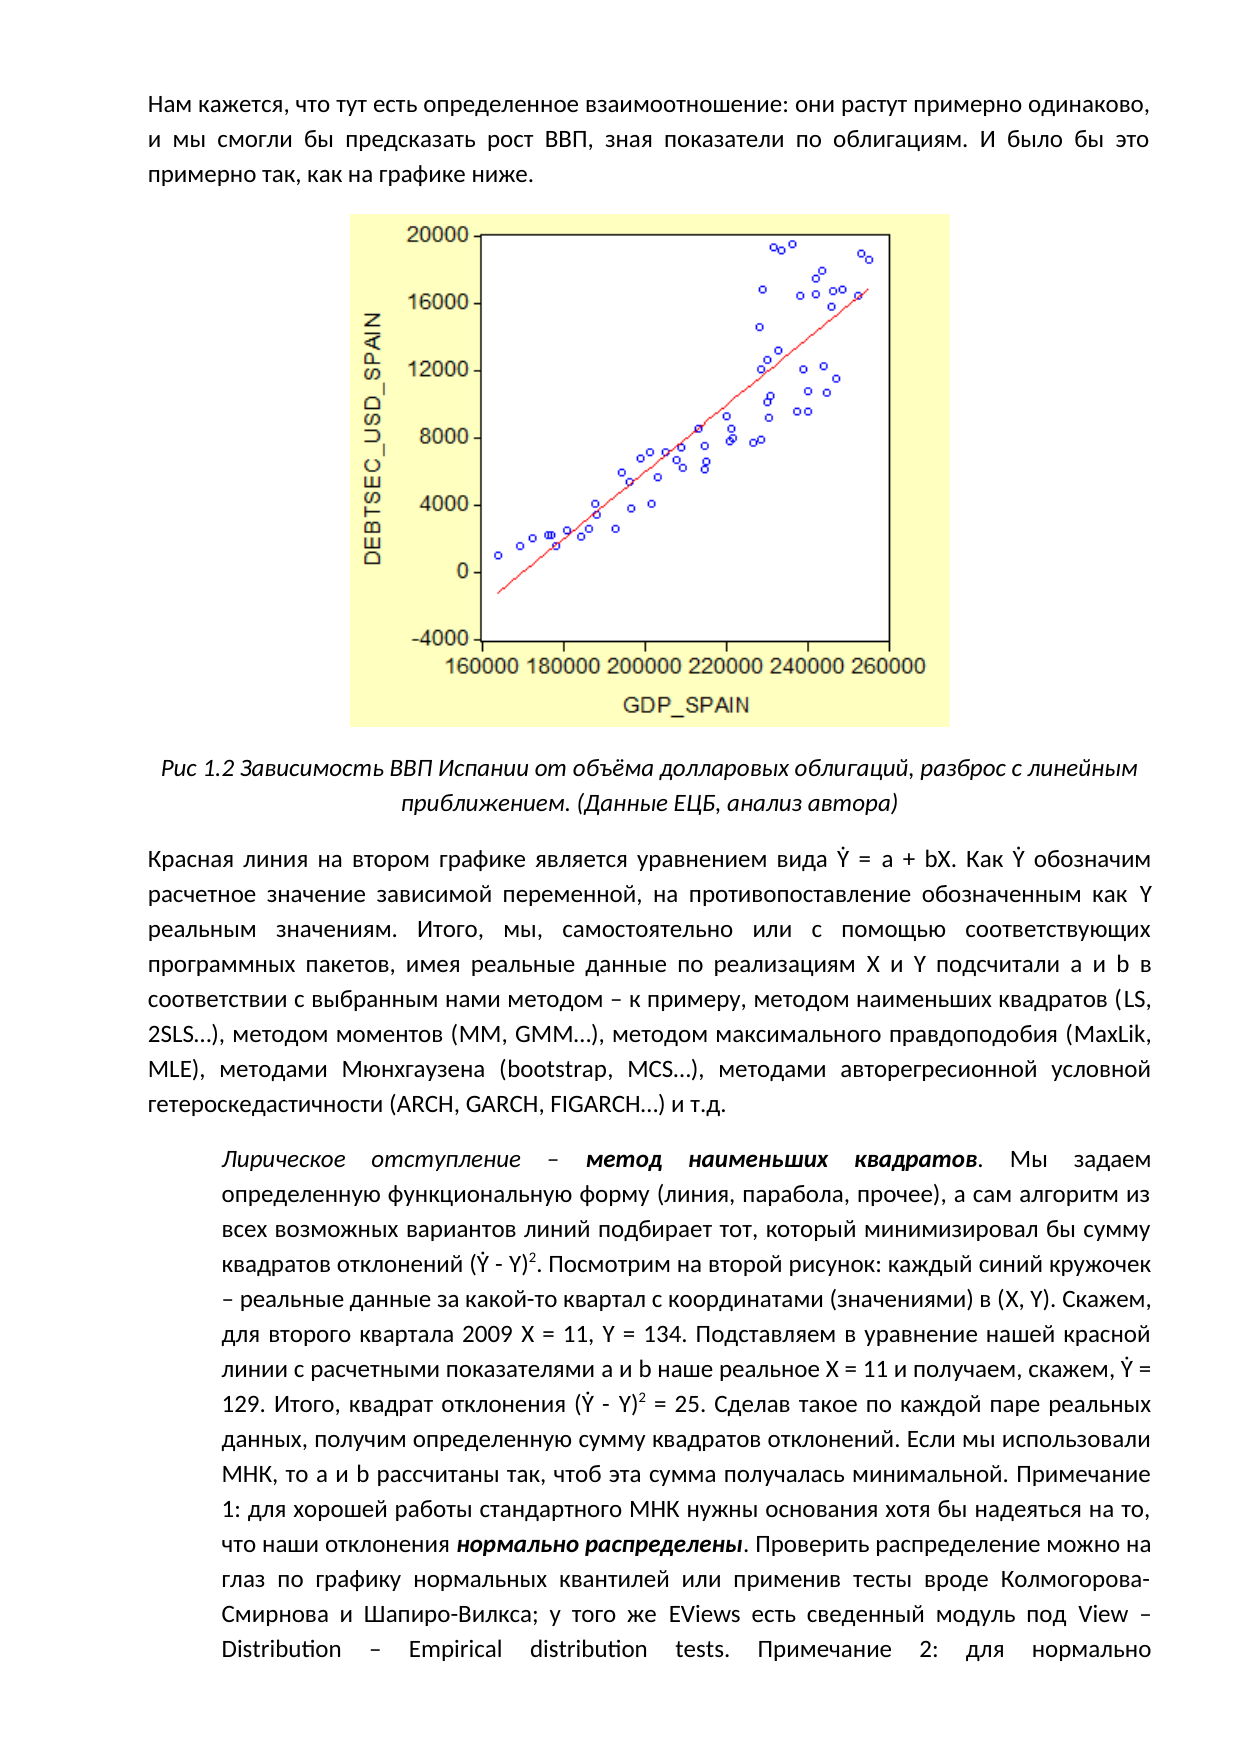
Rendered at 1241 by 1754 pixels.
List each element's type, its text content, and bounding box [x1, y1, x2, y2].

text Рис 1.2 Зависимость ВВП Испании от объёма долларовых облигаций, разброс с линейным приближением. (Данные ЕЦБ, анализ автора) [148, 752, 1152, 817]
text Нам кажется, что тут есть определенное взаимоотношение: они растут примерно одинаково, и мы смогли бы предсказать рост ВВП, зная показатели по облигациям. И было бы это примерно так, как на графике ниже. [148, 88, 1152, 189]
picture [349, 214, 950, 727]
text Красная линия на втором графике является уравнением вида Ẏ = a + bX. Как Ẏ обозначим расчетное значение зависимой переменной, на противопоставление обозначенным как Y реальным значениям. Итого, мы, самостоятельно или с помощью соответствующих программных пакетов, имея реальные данные по реализациям X и Y подсчитали a и b в соответствии с выбранным нами методом – к примеру, методом наименьших квадратов (LS, 2SLS…), методом моментов (MM, GMM…), методом максимального правдоподобия (MaxLik, MLE), методами Мюнхгаузена (bootstrap, MCS…), методами авторегресионной условной гетероскедастичности (ARCH, GARCH, FIGARCH…) и т.д. [148, 843, 1152, 1118]
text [221, 1143, 1152, 1664]
